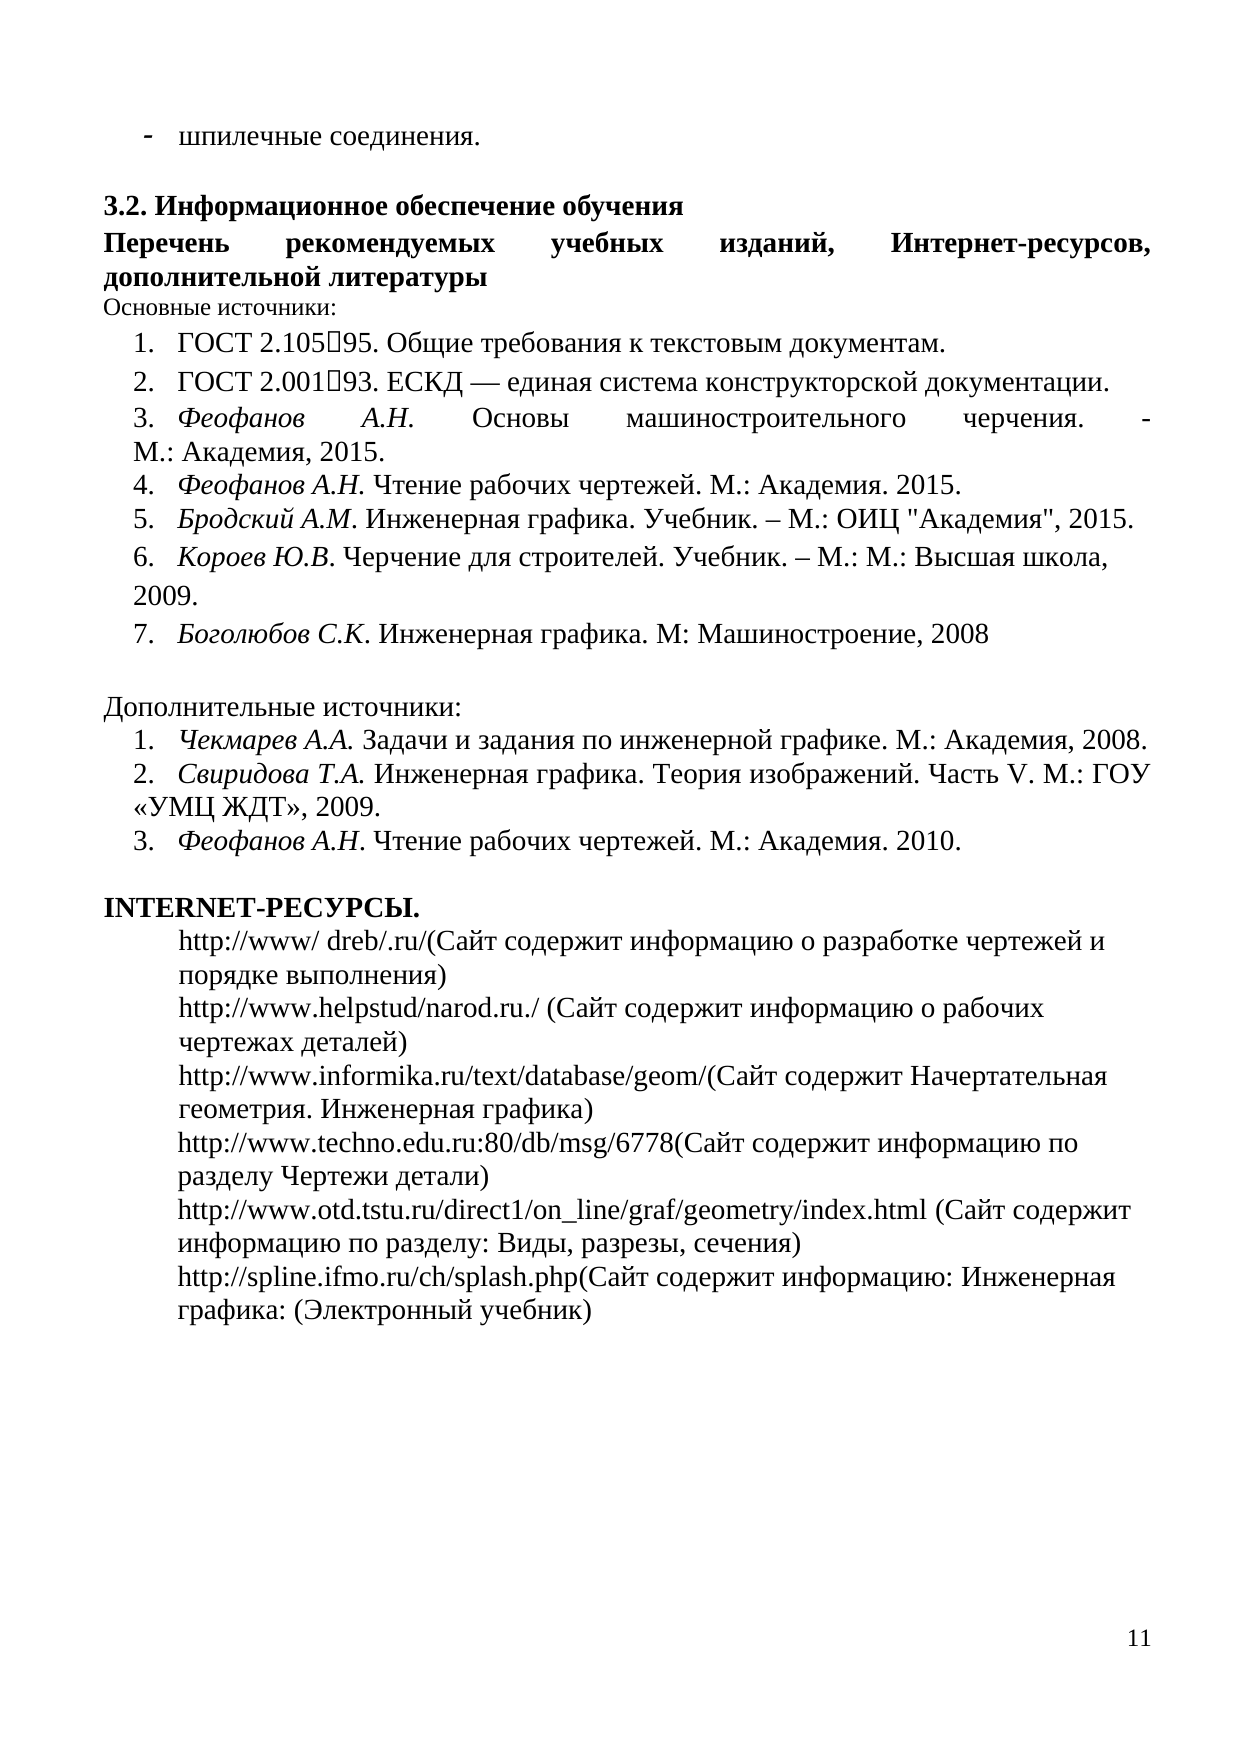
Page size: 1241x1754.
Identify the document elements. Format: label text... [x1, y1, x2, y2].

list ГОСТ 2.00193. ЕСКД — единая система конструкторской документации. [133, 361, 1152, 400]
text http://spline.ifmo.ru/ch/splash.php(Сайт содержит информацию: Инженерная графика: (Электронный учебник) [177, 1259, 1152, 1326]
list Чекмарев А.А. Задачи и задания по инженерной графике. М.: Академия, 2008. [133, 722, 1152, 756]
text http://www/ dreb/.ru/(Сайт содержит информацию о разработке чертежей и порядке выполнения) [178, 923, 1152, 991]
text Перечень рекомендуемых учебных изданий, Интернет-ресурсов, дополнительной литературы [103, 225, 1152, 292]
list Свиридова Т.А. Инженерная графика. Теория изображений. Часть V. М.: ГОУ «УМЦ ЖДТ», 2009. [133, 756, 1152, 823]
list ГОСТ 2.10595. Общие требования к текстовым документам. [133, 321, 1152, 361]
list Короев Ю.В. Черчение для строителей. Учебник. – М.: М.: Высшая школа, 2009. [133, 539, 1152, 612]
text INTERNET-РЕСУРСЫ. [103, 890, 1152, 923]
list шпилечные соединения. [141, 118, 1152, 152]
text 3.2. Информационное обеспечение обучения [103, 188, 1152, 222]
text Основные источники: [103, 292, 1152, 321]
text http://www.techno.edu.ru:80/db/msg/6778(Сайт содержит информацию по разделу Чертежи детали) [177, 1125, 1152, 1192]
text Дополнительные источники: [103, 689, 1152, 722]
text http://www.otd.tstu.ru/direct1/on_line/graf/geometry/index.html (Сайт содержит информацию по разделу: Виды, разрезы, сечения) [177, 1192, 1152, 1259]
list Бродский А.М. Инженерная графика. Учебник. – М.: ОИЦ "Академия", 2015. [133, 501, 1152, 534]
list Феофанов А.Н. Основы машиностроительного черчения. - М.: Академия, 2015. [133, 400, 1152, 467]
list Феофанов А.Н. Чтение рабочих чертежей. М.: Академия. 2015. [133, 467, 1152, 501]
text http://www.helpstud/narod.ru./ (Сайт содержит информацию о рабочих чертежах деталей) [178, 991, 1152, 1058]
list Боголюбов С.К. Инженерная графика. М: Машиностроение, 2008 [133, 617, 1152, 650]
text http://www.informika.ru/text/database/geom/(Сайт содержит Начертательная геометрия. Инженерная графика) [178, 1058, 1152, 1125]
list Феофанов А.Н. Чтение рабочих чертежей. М.: Академия. 2010. [133, 823, 1152, 856]
